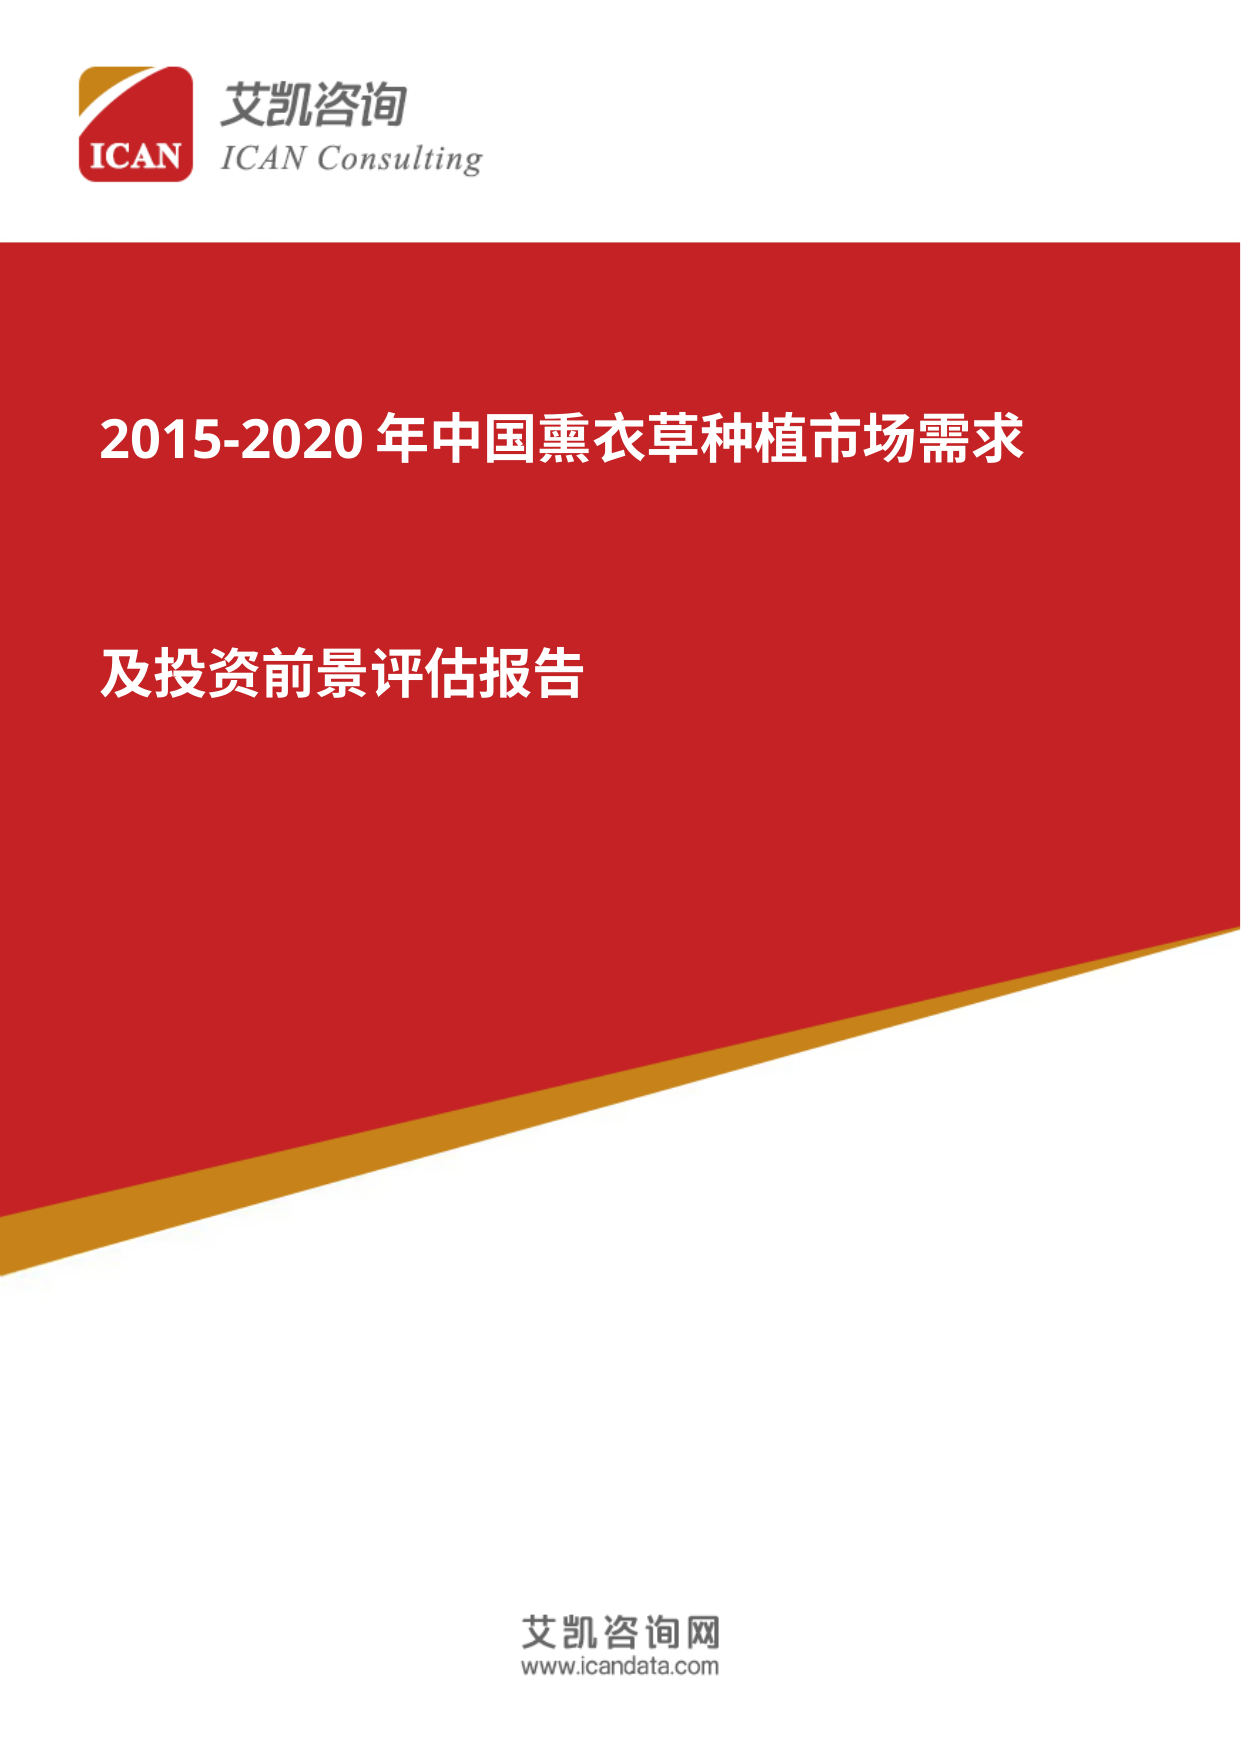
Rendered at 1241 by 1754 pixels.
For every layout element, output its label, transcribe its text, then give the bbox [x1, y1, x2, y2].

picture [0, 5, 1241, 1754]
subtitle 2015-2020年中国熏衣草种植市场需求及投资前景评估报告 [99, 386, 1053, 718]
